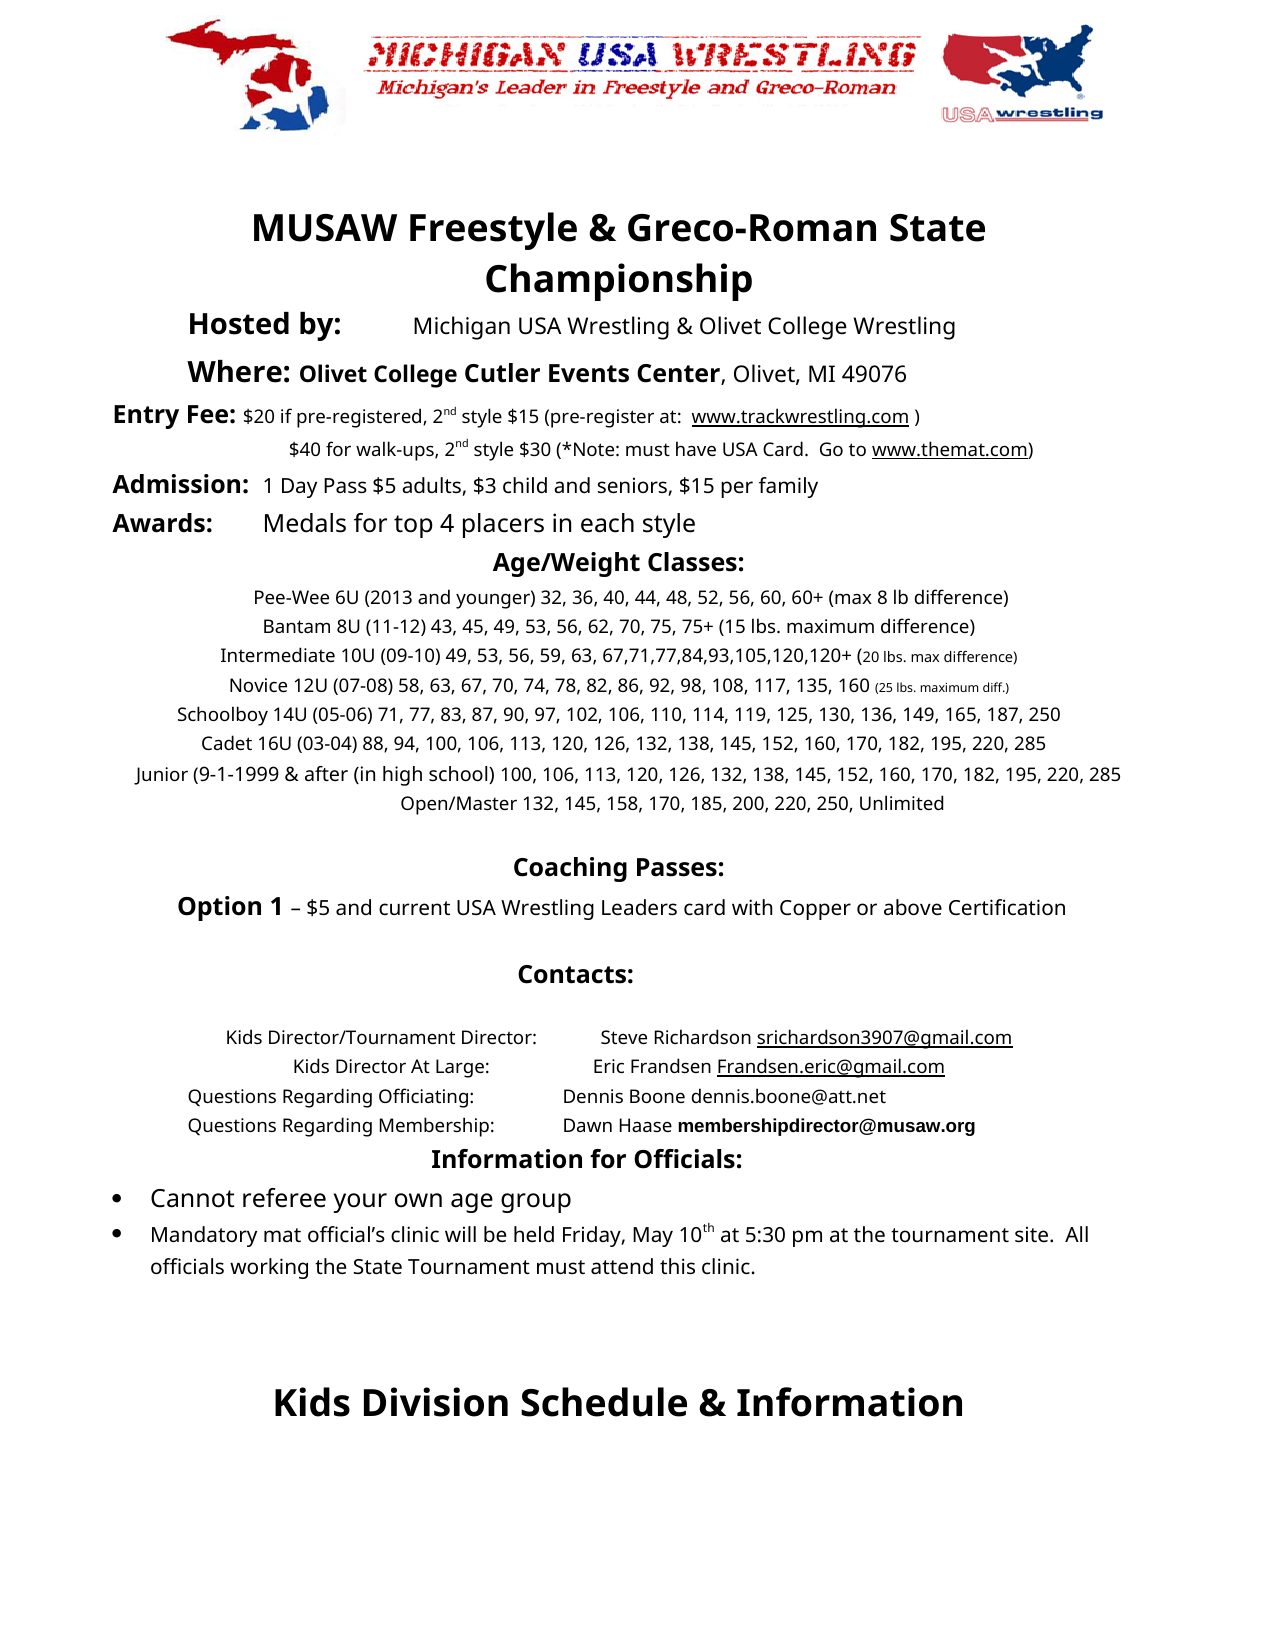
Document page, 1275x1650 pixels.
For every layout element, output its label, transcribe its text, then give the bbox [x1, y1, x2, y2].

text Pee-Wee 6U (2013 and younger) 32, 36, 40, 44, 48, 52, 56, 60, 60+ (max 8 lb difference) [112, 584, 1125, 610]
text Contacts: [112, 957, 1125, 991]
text Information for Officials: [112, 1141, 1125, 1176]
text Entry Fee: $20 if pre-registered, 2nd style $15 (pre-register at: www.trackwrestling.com ) [112, 397, 1125, 431]
text Junior (9-1-1999 & after (in high school) 100, 106, 113, 120, 126, 132, 138, 145, 152, 160, 170, 182, 195, 220, 285 [112, 760, 1125, 787]
text Schoolboy 14U (05-06) 71, 77, 83, 87, 90, 97, 102, 106, 110, 114, 119, 125, 130, 136, 149, 165, 187, 250 [112, 701, 1125, 727]
text Where: Olivet College Cutler Events Center, Olivet, MI 49076 [112, 351, 1125, 391]
text Kids Division Schedule & Information [112, 1376, 1125, 1427]
text Questions Regarding Membership: Dawn Haase membershipdirector@musaw.org [112, 1112, 1125, 1138]
text Admission: 1 Day Pass $5 adults, $3 child and seniors, $15 per family [112, 467, 1125, 501]
picture [150, 15, 1119, 136]
text Bantam 8U (11-12) 43, 45, 49, 53, 56, 62, 70, 75, 75+ (15 lbs. maximum difference) [112, 613, 1125, 639]
text Kids Director/Tournament Director: Steve Richardson srichardson3907@gmail.com [112, 1024, 1125, 1050]
text MUSAW Freestyle & Greco-Roman State Championship [112, 201, 1125, 303]
list Cannot referee your own age group [112, 1181, 1125, 1215]
text Age/Weight Classes: [112, 545, 1125, 579]
text Novice 12U (07-08) 58, 63, 67, 70, 74, 78, 82, 86, 92, 98, 108, 117, 135, 160 (25 lbs. maximum diff.) [112, 672, 1125, 697]
text Awards: Medals for top 4 placers in each style [112, 506, 1125, 540]
text Intermediate 10U (09-10) 49, 53, 56, 59, 63, 67,71,77,84,93,105,120,120+ (20 lbs. max difference) [112, 643, 1125, 668]
text Open/Master 132, 145, 158, 170, 185, 200, 220, 250, Unlimited [112, 791, 1125, 816]
text Option 1 – $5 and current USA Wrestling Leaders card with Copper or above Certification [112, 888, 1125, 922]
text Hosted by: Michigan USA Wrestling & Olivet College Wrestling [112, 303, 1125, 343]
text $40 for walk-ups, 2nd style $30 (*Note: must have USA Card. Go to www.themat.com) [112, 436, 1125, 462]
list Mandatory mat official’s clinic will be held Friday, May 10th at 5:30 pm at the tournament site. All officials working the State Tournament must attend this clinic. [112, 1220, 1125, 1281]
text Questions Regarding Officiating: Dennis Boone dennis.boone@att.net [112, 1083, 1125, 1108]
text Coaching Passes: [112, 849, 1125, 883]
text Kids Director At Large: Eric Frandsen Frandsen.eric@gmail.com [112, 1054, 1125, 1079]
text Cadet 16U (03-04) 88, 94, 100, 106, 113, 120, 126, 132, 138, 145, 152, 160, 170, 182, 195, 220, 285 [112, 731, 1125, 756]
